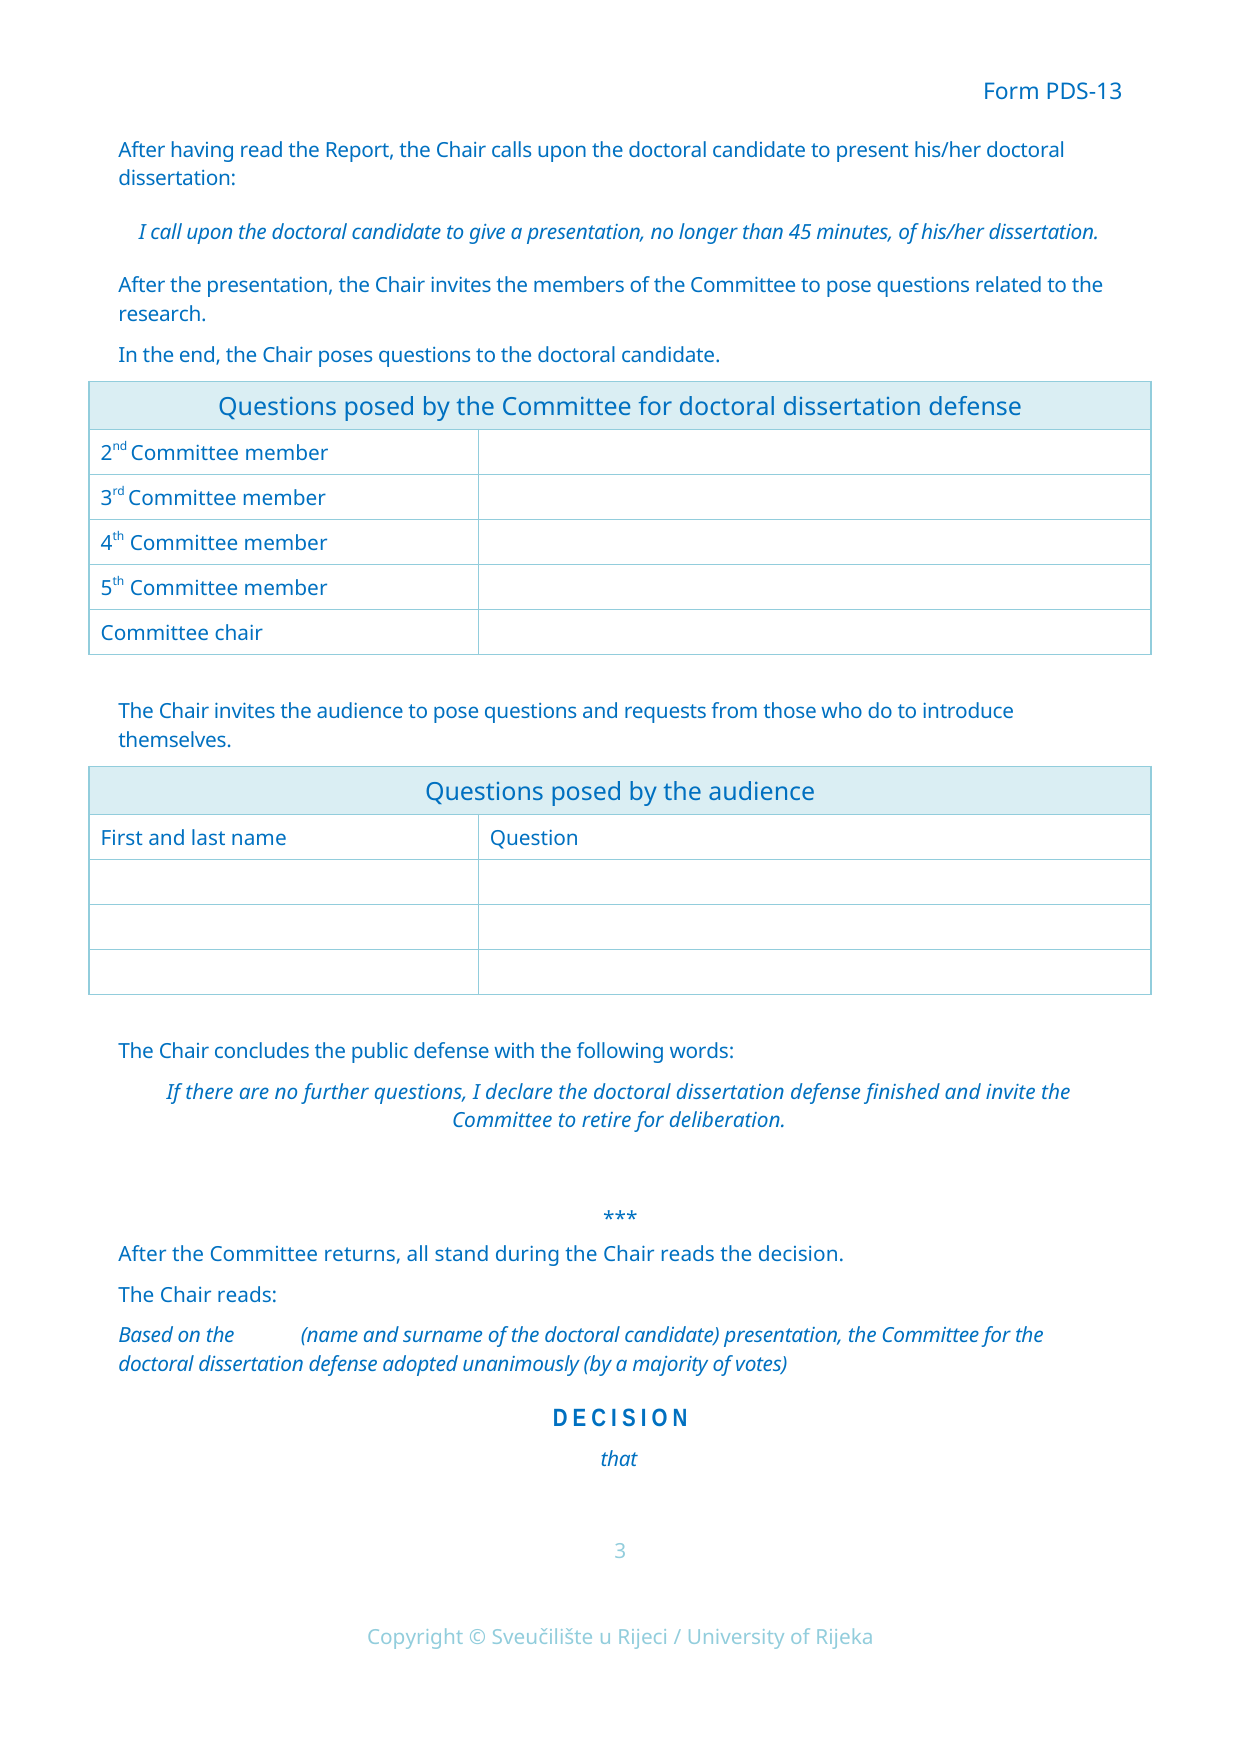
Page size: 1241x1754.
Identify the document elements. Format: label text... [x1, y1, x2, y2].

text If there are no further questions, I declare the doctoral dissertation defense finished and invite the Committee to retire for deliberation. [118, 1077, 1122, 1134]
table_cell First and last name [90, 815, 478, 859]
text I call upon the doctoral candidate to give a presentation, no longer than 45 minutes, of his/her dissertation. [118, 217, 1122, 245]
table_header Questions posed by the audience [90, 767, 1150, 814]
table_cell 3rd Committee member [90, 475, 478, 519]
text The Chair reads: [118, 1280, 1122, 1308]
table_cell [479, 610, 1150, 654]
text The Chair invites the audience to pose questions and requests from those who do to introduce themselves. [118, 696, 1122, 753]
text After having read the Report, the Chair calls upon the doctoral candidate to present his/her doctoral dissertation: [118, 135, 1122, 192]
table_cell [479, 430, 1150, 474]
table_cell [479, 905, 1150, 949]
table_header Questions posed by the Committee for doctoral dissertation defense [90, 382, 1150, 429]
table_cell [479, 950, 1150, 994]
table_cell [90, 860, 478, 904]
table_cell [479, 565, 1150, 609]
text that [118, 1444, 1122, 1472]
table_cell [90, 905, 478, 949]
table_cell [90, 950, 478, 994]
text In the end, the Chair poses questions to the doctoral candidate. [118, 340, 1122, 368]
table_cell [479, 860, 1150, 904]
table_cell 4th Committee member [90, 520, 478, 564]
text The Chair concludes the public defense with the following words: [118, 1036, 1122, 1065]
table_cell 2nd Committee member [90, 430, 478, 474]
table_cell Committee chair [90, 610, 478, 654]
table_cell [479, 520, 1150, 564]
table_cell Question [479, 815, 1150, 859]
text D E C I S I O N [118, 1402, 1122, 1431]
table_cell 5th Committee member [90, 565, 478, 609]
table_cell [479, 475, 1150, 519]
text After the Committee returns, all stand during the Chair reads the decision. [118, 1239, 1122, 1267]
text After the presentation, the Chair invites the members of the Committee to pose questions related to the research. [118, 270, 1122, 327]
text Based on the (name and surname of the doctoral candidate) presentation, the Committee for the doctoral dissertation defense adopted unanimously (by a majority of votes) [118, 1321, 1122, 1377]
text *** [118, 1204, 1122, 1232]
